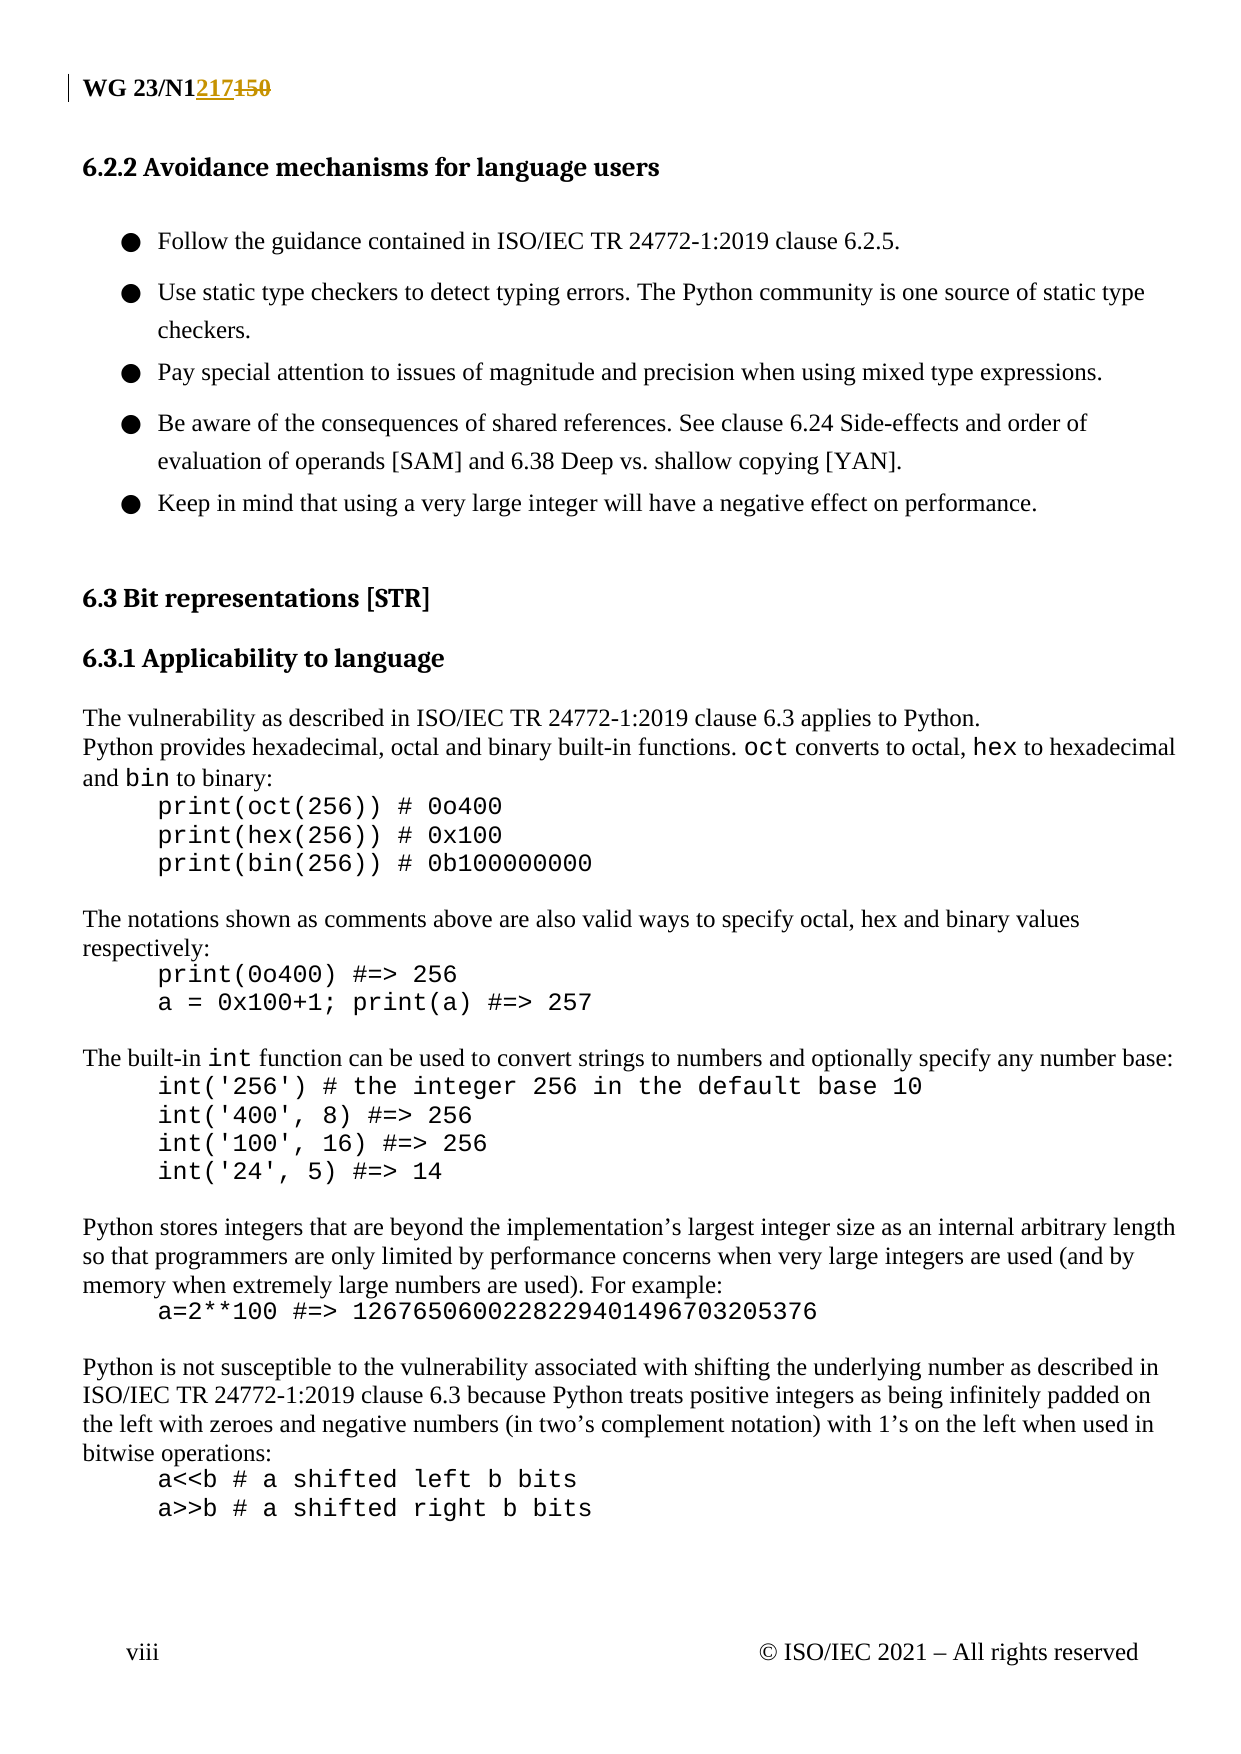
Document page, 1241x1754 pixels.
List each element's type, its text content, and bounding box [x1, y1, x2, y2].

list Pay special attention to issues of magnitude and precision when using mixed type expressions. [120, 344, 1182, 395]
text int('400', 8) #=> 256 [82, 1102, 1182, 1131]
text print(0o400) #=> 256 [82, 961, 1182, 990]
text int('100', 16) #=> 256 [82, 1131, 1182, 1159]
subtitle 6.3 Bit representations [STR] [82, 583, 1182, 614]
text Python is not susceptible to the vulnerability associated with shifting the underlying number as described in ISO/IEC TR 24772-1:2019 clause 6.3 because Python treats positive integers as being infinitely padded on the left with zeroes and negative numbers (in two’s complement notation) with 1’s on the left when used in bitwise operations: [82, 1352, 1182, 1467]
subtitle 6.2.2 Avoidance mechanisms for language users [82, 152, 1182, 183]
text Python stores integers that are beyond the implementation’s largest integer size as an internal arbitrary length so that programmers are only limited by performance concerns when very large integers are used (and by memory when extremely large numbers are used). For example: [82, 1212, 1182, 1298]
list Keep in mind that using a very large integer will have a negative effect on performance. [120, 475, 1182, 526]
list Be aware of the consequences of shared references. See clause 6.24 Side-effects and order of evaluation of operands [SAM] and 6.38 Deep vs. shallow copying [YAN]. [120, 395, 1182, 475]
text The vulnerability as described in ISO/IEC TR 24772-1:2019 clause 6.3 applies to Python. [82, 703, 1182, 732]
text int('24', 5) #=> 14 [82, 1159, 1182, 1187]
text print(bin(256)) # 0b100000000 [82, 851, 1182, 879]
list Use static type checkers to detect typing errors. The Python community is one source of static type checkers. [120, 264, 1182, 344]
text The built-in int function can be used to convert strings to numbers and optionally specify any number base: [82, 1043, 1182, 1074]
subtitle 6.3.1 Applicability to language [82, 643, 1182, 674]
text Python provides hexadecimal, octal and binary built-in functions. oct converts to octal, hex to hexadecimal and bin to binary: [82, 732, 1182, 794]
text a=2**100 #=> 1267650600228229401496703205376 [82, 1298, 1182, 1327]
text a = 0x100+1; print(a) #=> 257 [82, 990, 1182, 1018]
text a>>b # a shifted right b bits [82, 1495, 1182, 1523]
text a<<b # a shifted left b bits [82, 1467, 1182, 1495]
text print(oct(256)) # 0o400 [82, 794, 1182, 822]
text int('256') # the integer 256 in the default base 10 [82, 1074, 1182, 1102]
text The notations shown as comments above are also valid ways to specify octal, hex and binary values respectively: [82, 904, 1182, 961]
text print(hex(256)) # 0x100 [82, 822, 1182, 851]
list Follow the guidance contained in ISO/IEC TR 24772-1:2019 clause 6.2.5. [120, 212, 1182, 264]
